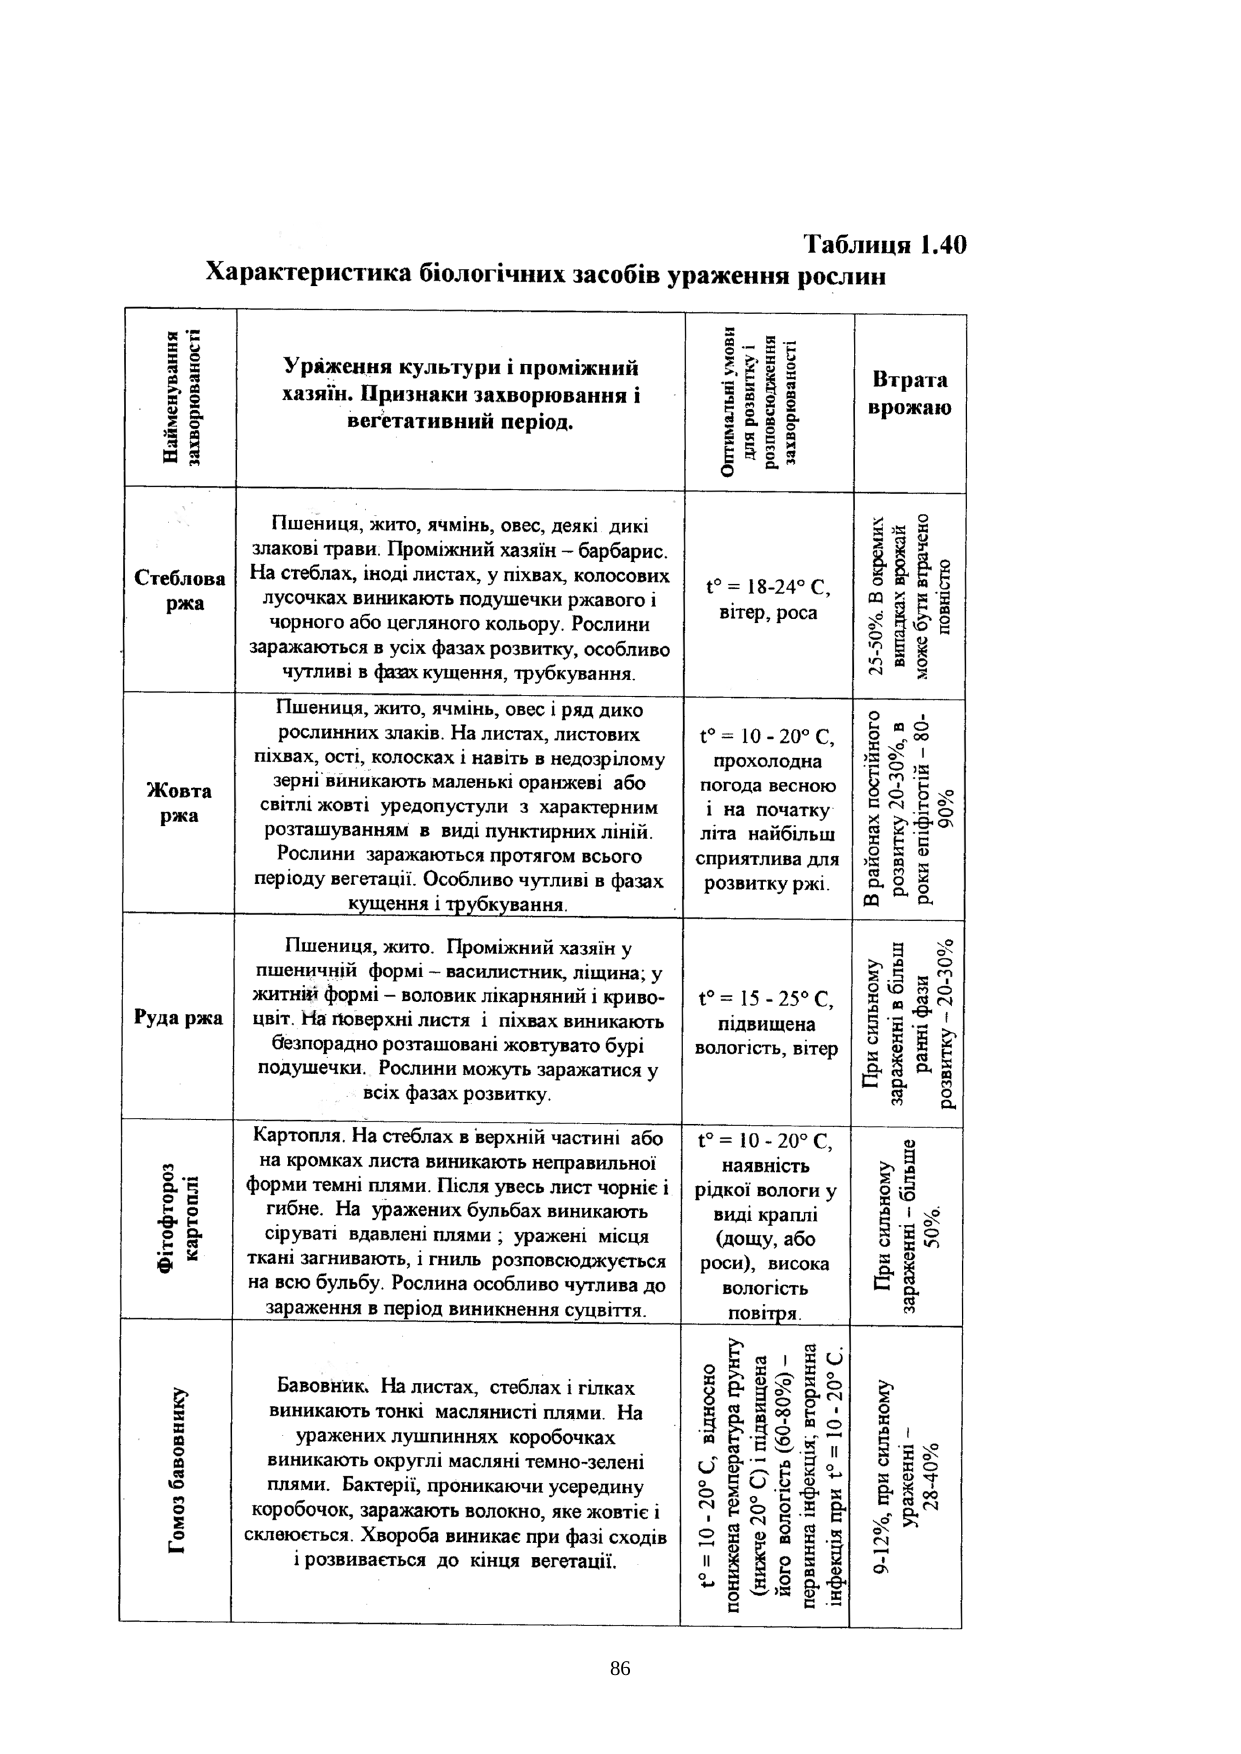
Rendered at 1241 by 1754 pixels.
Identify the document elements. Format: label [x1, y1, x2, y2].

picture [107, 221, 982, 1632]
